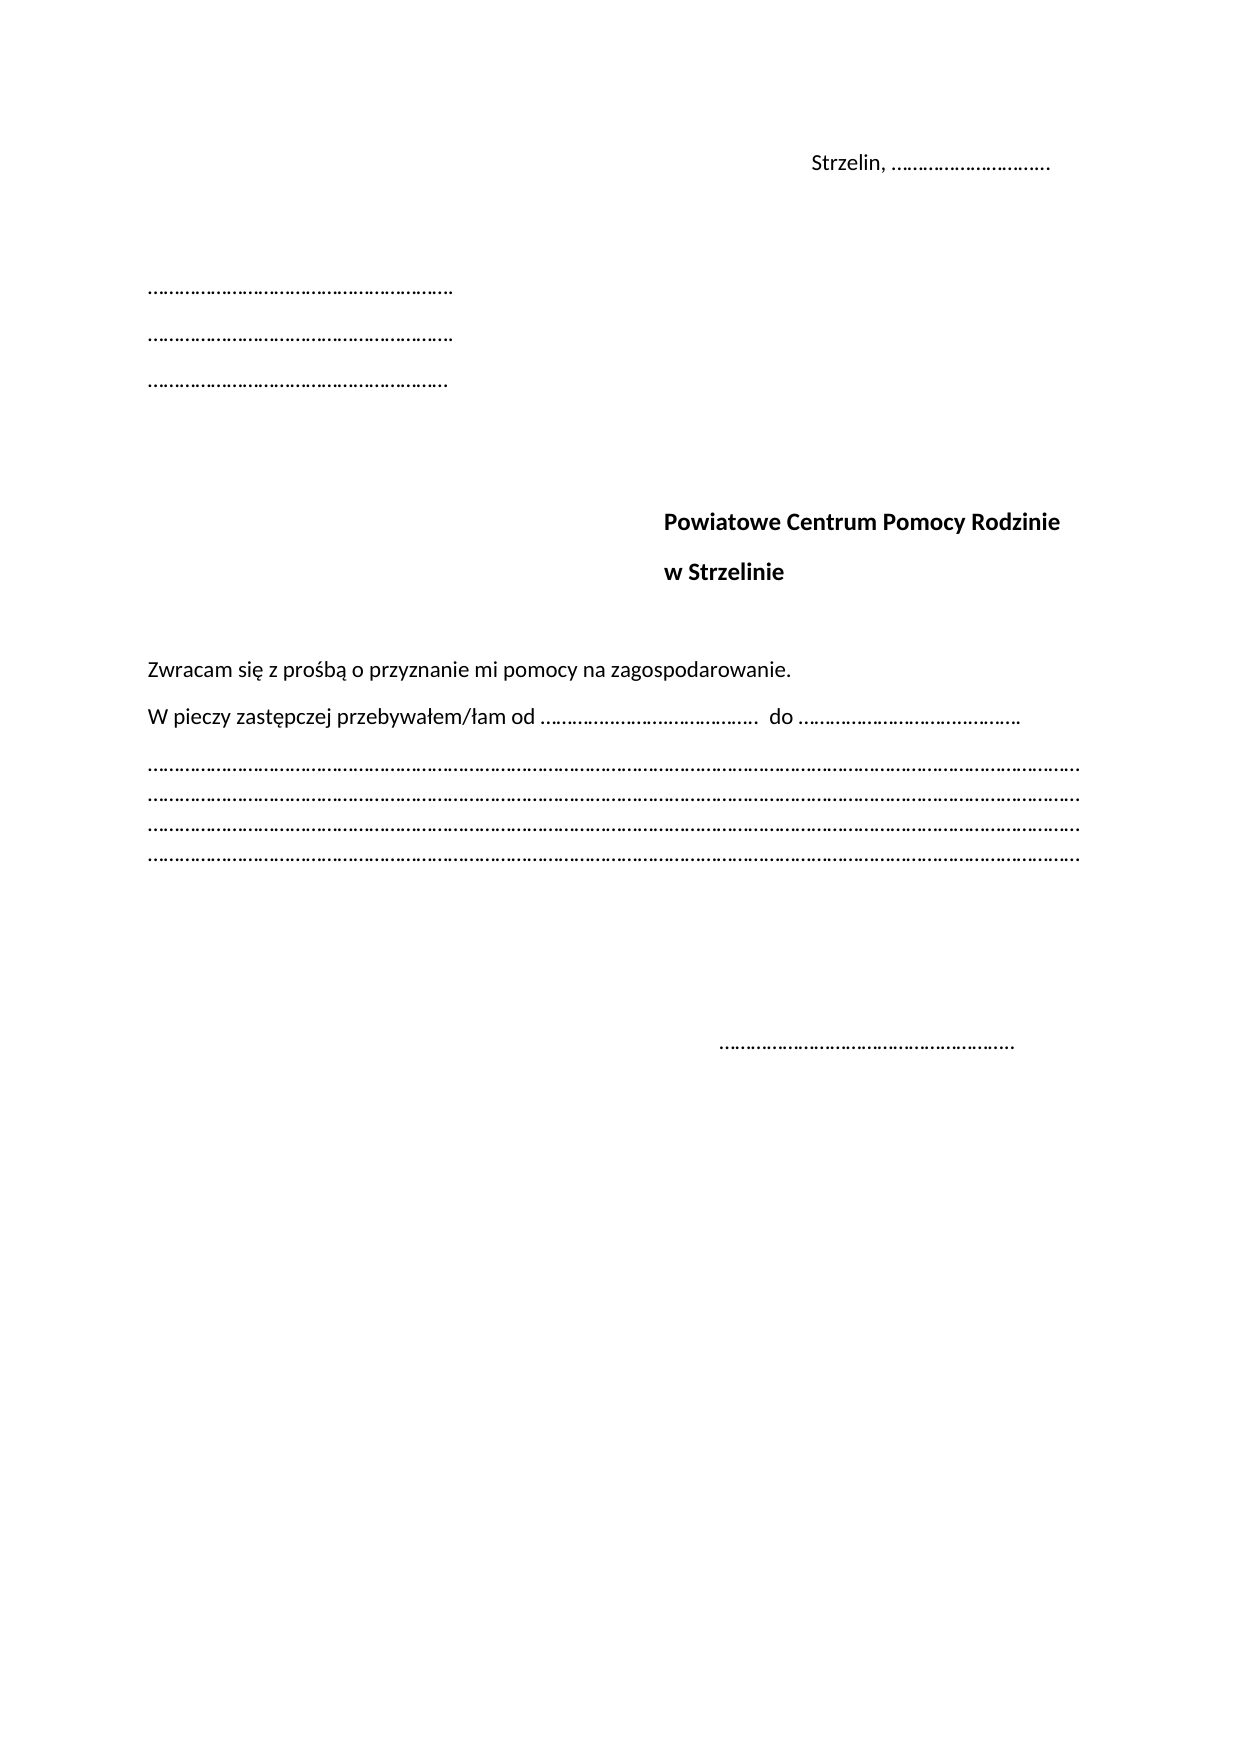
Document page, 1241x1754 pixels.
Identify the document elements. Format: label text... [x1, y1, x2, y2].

text w Strzelinie [664, 556, 1093, 586]
text Strzelin, ………………………... [738, 148, 1093, 176]
text Powiatowe Centrum Pomocy Rodzinie [664, 506, 1093, 537]
text …………………………………………………. [148, 272, 1093, 300]
text Zwracam się z prośbą o przyznanie mi pomocy na zagospodarowanie. [148, 655, 1093, 683]
text …………………………………………………………………………………………………………………………………………………………………………………………………………………………………………………………………………………………………………………………………………………………………………………………………………………………………………………………………………………………………………………………………………………………………………………………………………………………………………………… [148, 749, 1093, 867]
text ……………………………………………….. [148, 1027, 1093, 1055]
text ………………………………………………… [148, 366, 1093, 394]
text W pieczy zastępczej przebywałem/łam od …………..……….…………….. do …………………………..………. [148, 702, 1093, 730]
text …………………………………………………. [148, 319, 1093, 347]
